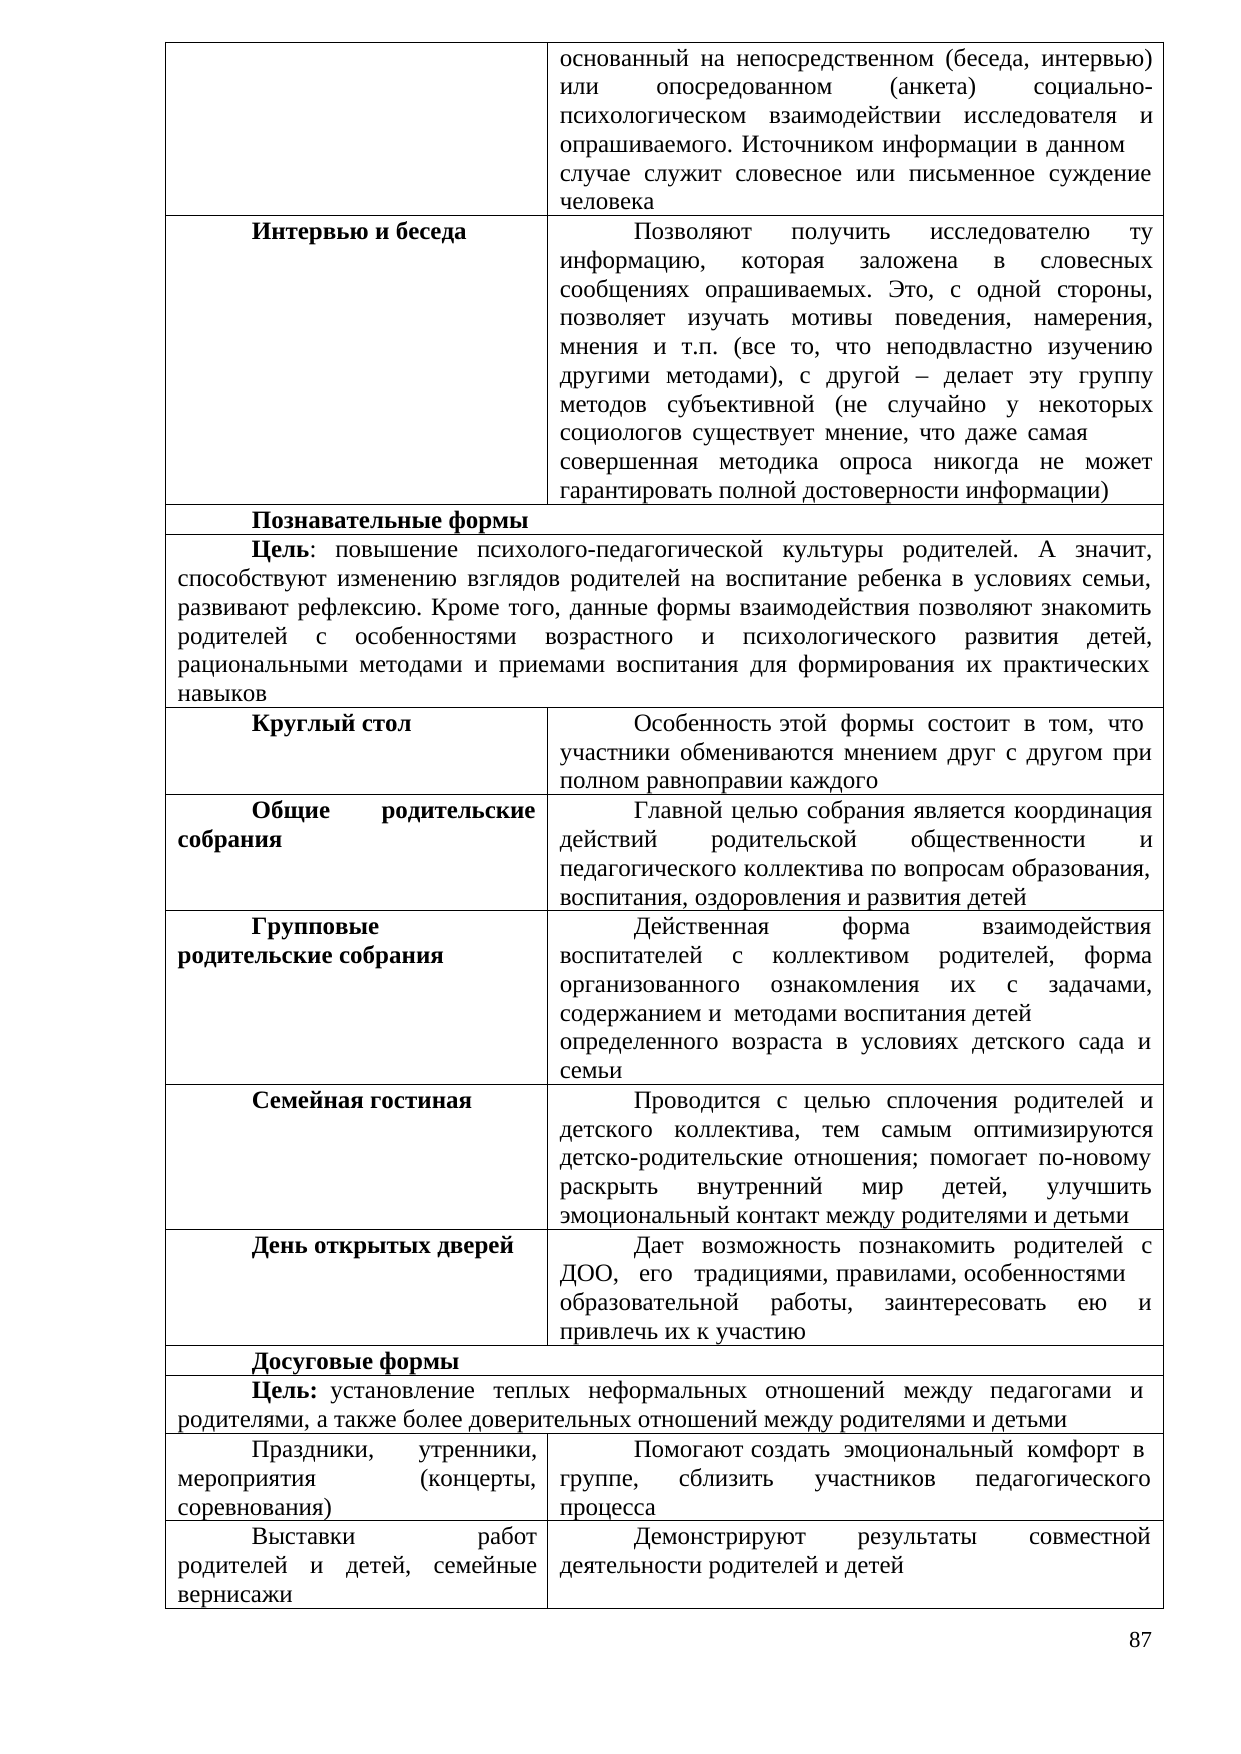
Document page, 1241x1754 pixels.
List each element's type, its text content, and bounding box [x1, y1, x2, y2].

table_cell Демонстрируют результаты совместной деятельности родителей и детей [548, 1521, 1163, 1608]
table_cell Досуговые формы [166, 1346, 1163, 1374]
table_cell Выставки работ родителей и детей, семейные вернисажи [166, 1521, 547, 1608]
table_cell Особенность этой формы состоит в том, что участники обмениваются мнением друг с другом при полном равноправии каждого [548, 708, 1163, 794]
table_cell Круглый стол [166, 708, 547, 794]
table_cell Познавательные формы [166, 505, 1163, 533]
table_cell Цель: повышение психолого-педагогической культуры родителей. А значит, способствуют изменению взглядов родителей на воспитание ребенка в условиях семьи, развивают рефлексию. Кроме того, данные формы взаимодействия позволяют знакомить родителей с особенностями возрастного и психологического развития детей, рациональными методами и приемами воспитания для формирования их практических навыков [166, 535, 1163, 707]
table_cell Проводится с целью сплочения родителей и детского коллектива, тем самым оптимизируются детско-родительские отношения; помогает по-новому раскрыть внутренний мир детей, улучшить эмоциональный контакт между родителями и детьми [548, 1085, 1163, 1229]
table_header [166, 43, 547, 215]
table_cell Цель: установление теплых неформальных отношений между педагогами и родителями, а также более доверительных отношений между родителями и детьми [166, 1376, 1163, 1433]
table_cell День открытых дверей [166, 1230, 547, 1345]
table_cell Праздники, утренники, мероприятия (концерты, соревнования) [166, 1434, 547, 1520]
table_cell Интервью и беседа [166, 216, 547, 504]
table_cell Семейная гостиная [166, 1085, 547, 1229]
table_cell Дает возможность познакомить родителей с ДОО, его традициями, правилами, особенностями образовательной работы, заинтересовать ею и привлечь их к участию [548, 1230, 1163, 1345]
table_cell Общие родительские собрания [166, 795, 547, 910]
table_cell Помогают создать эмоциональный комфорт в группе, сблизить участников педагогического процесса [548, 1434, 1163, 1520]
table_cell Действенная форма взаимодействия воспитателей с коллективом родителей, форма организованного ознакомления их с задачами, содержанием и методами воспитания детей определенного возраста в условиях детского сада и семьи [548, 911, 1163, 1084]
table_header основанный на непосредственном (беседа, интервью) или опосредованном (анкета) социально- психологическом взаимодействии исследователя и опрашиваемого. Источником информации в данном случае служит словесное или письменное суждение человека [548, 43, 1163, 215]
table_cell Главной целью собрания является координация действий родительской общественности и педагогического коллектива по вопросам образования, воспитания, оздоровления и развития детей [548, 795, 1163, 910]
table_cell Групповые родительские собрания [166, 911, 547, 1084]
table_cell Позволяют получить исследователю ту информацию, которая заложена в словесных сообщениях опрашиваемых. Это, с одной стороны, позволяет изучать мотивы поведения, намерения, мнения и т.п. (все то, что неподвластно изучению другими методами), с другой – делает эту группу методов субъективной (не случайно у некоторых социологов существует мнение, что даже самая совершенная методика опроса никогда не может гарантировать полной достоверности информации) [548, 216, 1163, 504]
